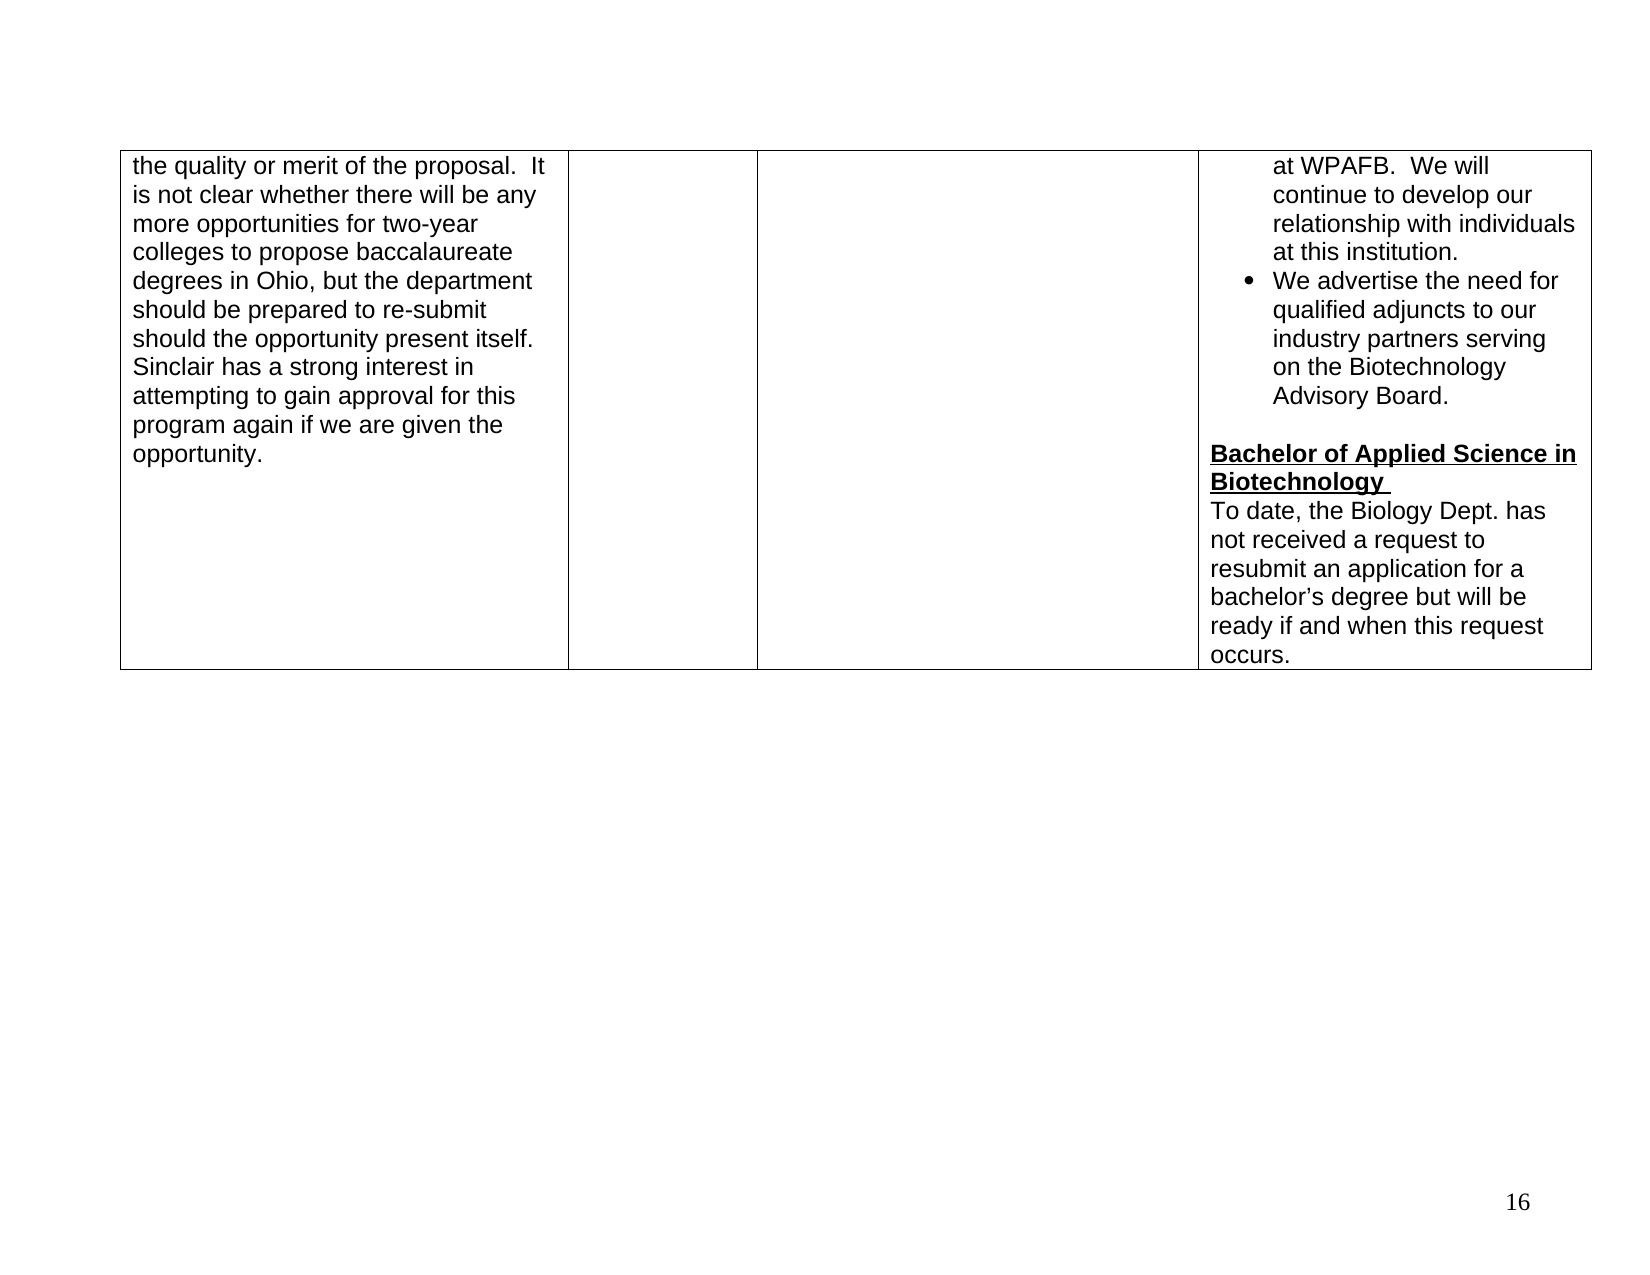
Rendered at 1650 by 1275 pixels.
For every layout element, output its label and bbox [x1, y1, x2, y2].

table_cell [758, 151, 1198, 669]
table_cell [569, 151, 757, 669]
table_cell [1199, 151, 1591, 669]
table_cell [121, 151, 568, 669]
